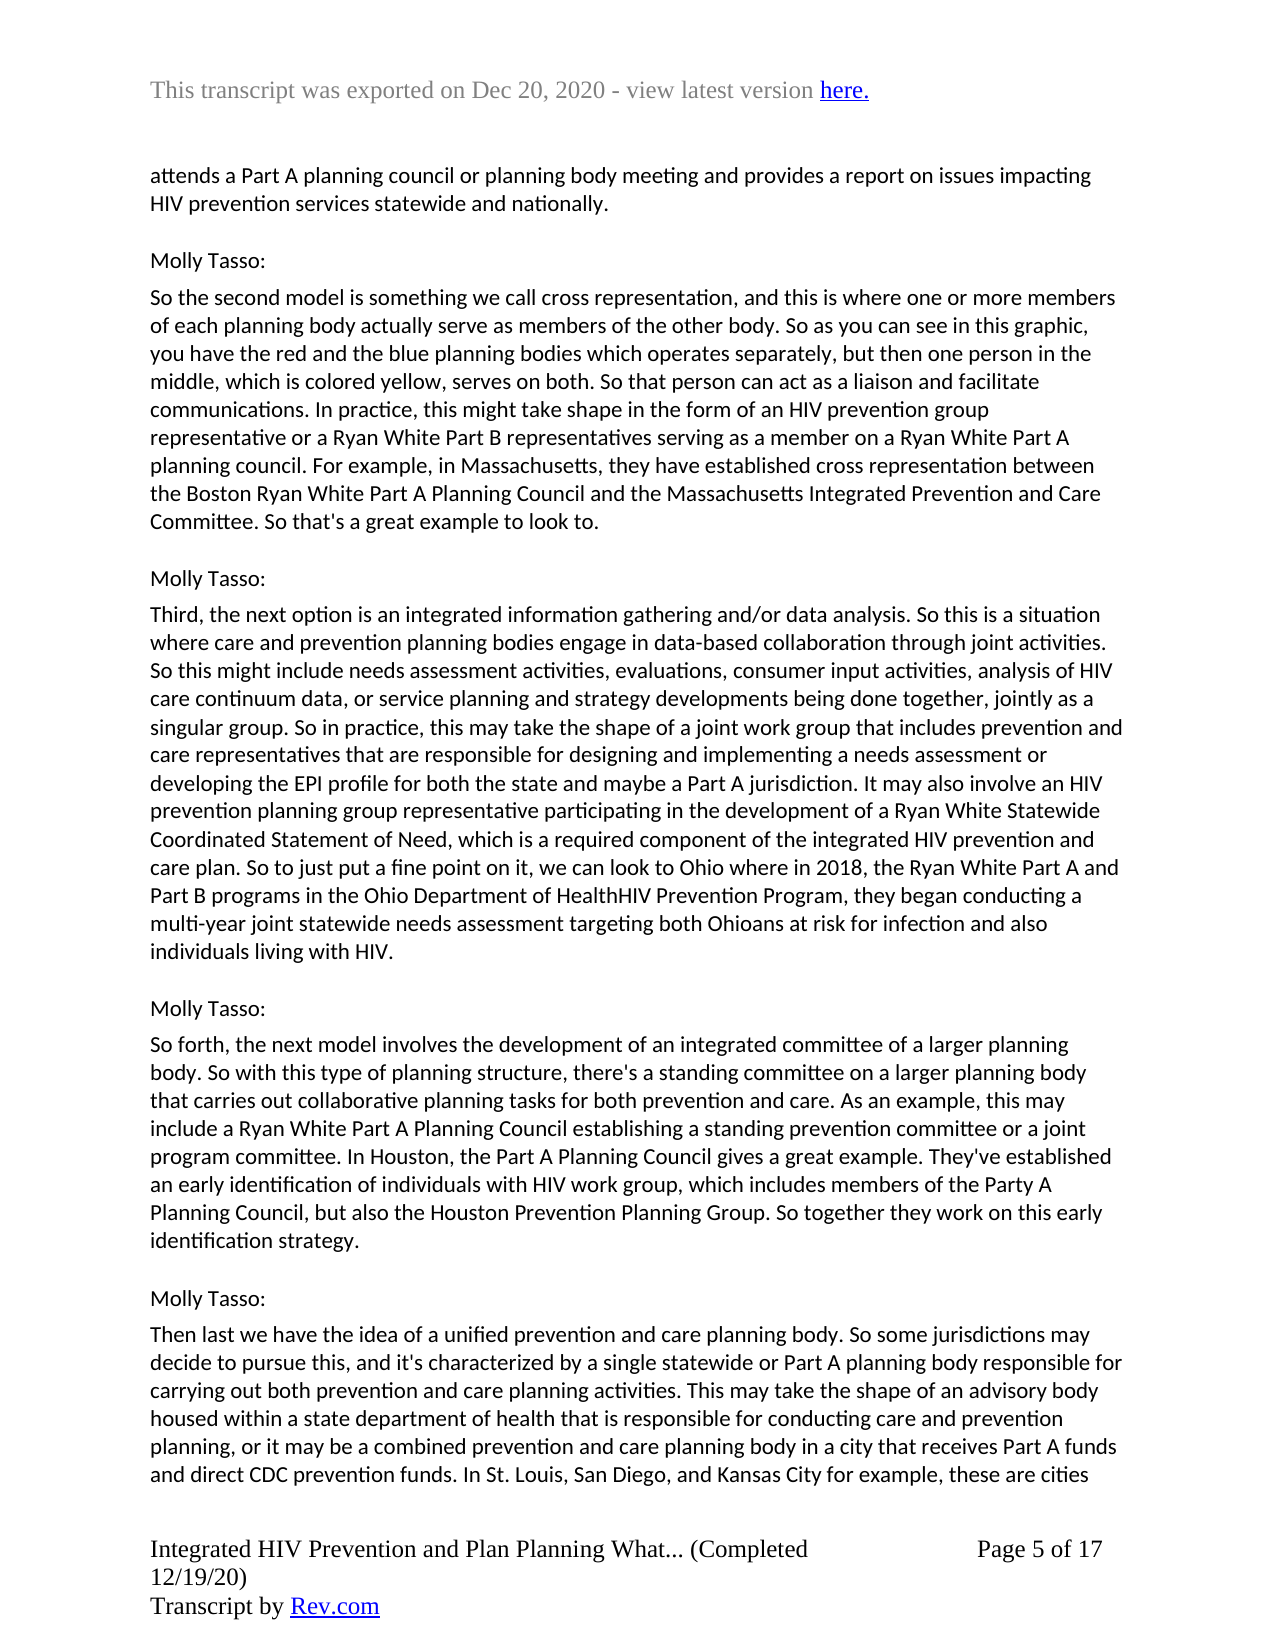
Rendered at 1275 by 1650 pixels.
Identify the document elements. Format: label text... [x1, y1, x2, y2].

text So the second model is something we call cross representation, and this is where one or more members of each planning body actually serve as members of the other body. So as you can see in this graphic, you have the red and the blue planning bodies which operates separately, but then one person in the middle, which is colored yellow, serves on both. So that person can act as a liaison and facilitate communications. In practice, this might take shape in the form of an HIV prevention group representative or a Ryan White Part B representatives serving as a member on a Ryan White Part A planning council. For example, in Massachusetts, they have established cross representation between the Boston Ryan White Part A Planning Council and the Massachusetts Integrated Prevention and Care Committee. So that's a great example to look to. [150, 283, 1125, 535]
text So forth, the next model involves the development of an integrated committee of a larger planning body. So with this type of planning structure, there's a standing committee on a larger planning body that carries out collaborative planning tasks for both prevention and care. As an example, this may include a Ryan White Part A Planning Council establishing a standing prevention committee or a joint program committee. In Houston, the Part A Planning Council gives a great example. They've established an early identification of individuals with HIV work group, which includes members of the Party A Planning Council, but also the Houston Prevention Planning Group. So together they work on this early identification strategy. [150, 1030, 1125, 1254]
text Molly Tasso: [150, 994, 1125, 1022]
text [150, 161, 1125, 217]
text Molly Tasso: [150, 564, 1125, 592]
text Third, the next option is an integrated information gathering and/or data analysis. So this is a situation where care and prevention planning bodies engage in data-based collaboration through joint activities. So this might include needs assessment activities, evaluations, consumer input activities, analysis of HIV care continuum data, or service planning and strategy developments being done together, jointly as a singular group. So in practice, this may take the shape of a joint work group that includes prevention and care representatives that are responsible for designing and implementing a needs assessment or developing the EPI profile for both the state and maybe a Part A jurisdiction. It may also involve an HIV prevention planning group representative participating in the development of a Ryan White Statewide Coordinated Statement of Need, which is a required component of the integrated HIV prevention and care plan. So to just put a fine point on it, we can look to Ohio where in 2018, the Ryan White Part A and Part B programs in the Ohio Department of HealthHIV Prevention Program, they began conducting a multi-year joint statewide needs assessment targeting both Ohioans at risk for infection and also individuals living with HIV. [150, 601, 1125, 965]
text Molly Tasso: [150, 1284, 1125, 1312]
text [150, 1320, 1125, 1488]
text Molly Tasso: [150, 246, 1125, 274]
